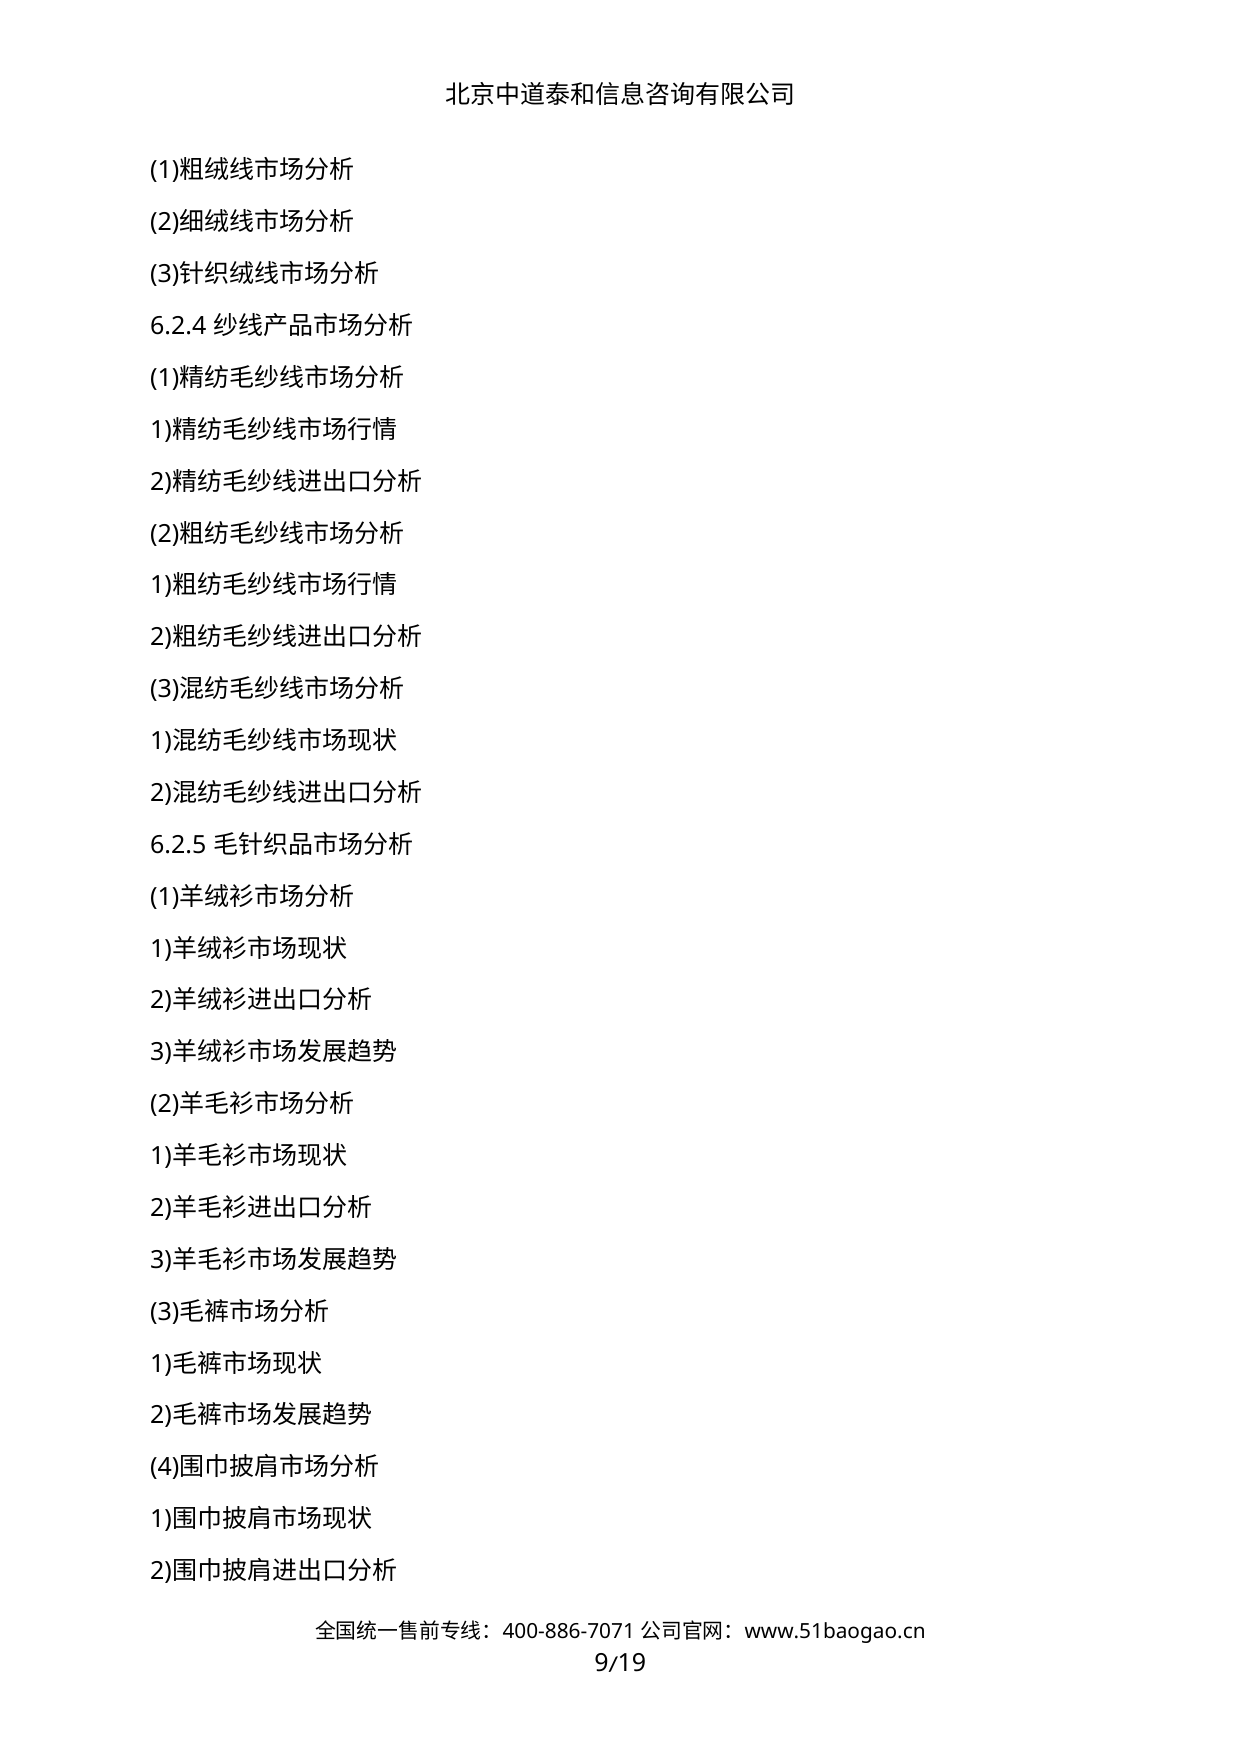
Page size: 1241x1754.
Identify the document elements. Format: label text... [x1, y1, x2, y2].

text 2)羊绒衫进出口分析 [150, 980, 1090, 1016]
text (3)针织绒线市场分析 [150, 254, 1090, 290]
text 1)混纺毛纱线市场现状 [150, 721, 1090, 757]
text (2)细绒线市场分析 [150, 202, 1090, 238]
text 1)精纺毛纱线市场行情 [150, 409, 1090, 446]
text (2)羊毛衫市场分析 [150, 1084, 1090, 1120]
text (1)羊绒衫市场分析 [150, 876, 1090, 912]
text 2)精纺毛纱线进出口分析 [150, 461, 1090, 497]
text 1)羊绒衫市场现状 [150, 928, 1090, 964]
text 1)粗纺毛纱线市场行情 [150, 565, 1090, 601]
text (4)围巾披肩市场分析 [150, 1447, 1090, 1483]
text (1)精纺毛纱线市场分析 [150, 357, 1090, 394]
text 2)围巾披肩进出口分析 [150, 1551, 1090, 1587]
text (3)毛裤市场分析 [150, 1291, 1090, 1327]
text 2)混纺毛纱线进出口分析 [150, 772, 1090, 809]
text 3)羊绒衫市场发展趋势 [150, 1032, 1090, 1068]
text 6.2.4 纱线产品市场分析 [150, 306, 1090, 342]
text 2)羊毛衫进出口分析 [150, 1187, 1090, 1224]
text (3)混纺毛纱线市场分析 [150, 669, 1090, 705]
text 1)羊毛衫市场现状 [150, 1136, 1090, 1172]
text 2)粗纺毛纱线进出口分析 [150, 617, 1090, 653]
text 2)毛裤市场发展趋势 [150, 1395, 1090, 1431]
text 3)羊毛衫市场发展趋势 [150, 1239, 1090, 1276]
text 6.2.5 毛针织品市场分析 [150, 824, 1090, 861]
text (2)粗纺毛纱线市场分析 [150, 513, 1090, 549]
text 1)毛裤市场现状 [150, 1343, 1090, 1379]
text 1)围巾披肩市场现状 [150, 1499, 1090, 1535]
text (1)粗绒线市场分析 [150, 150, 1090, 186]
